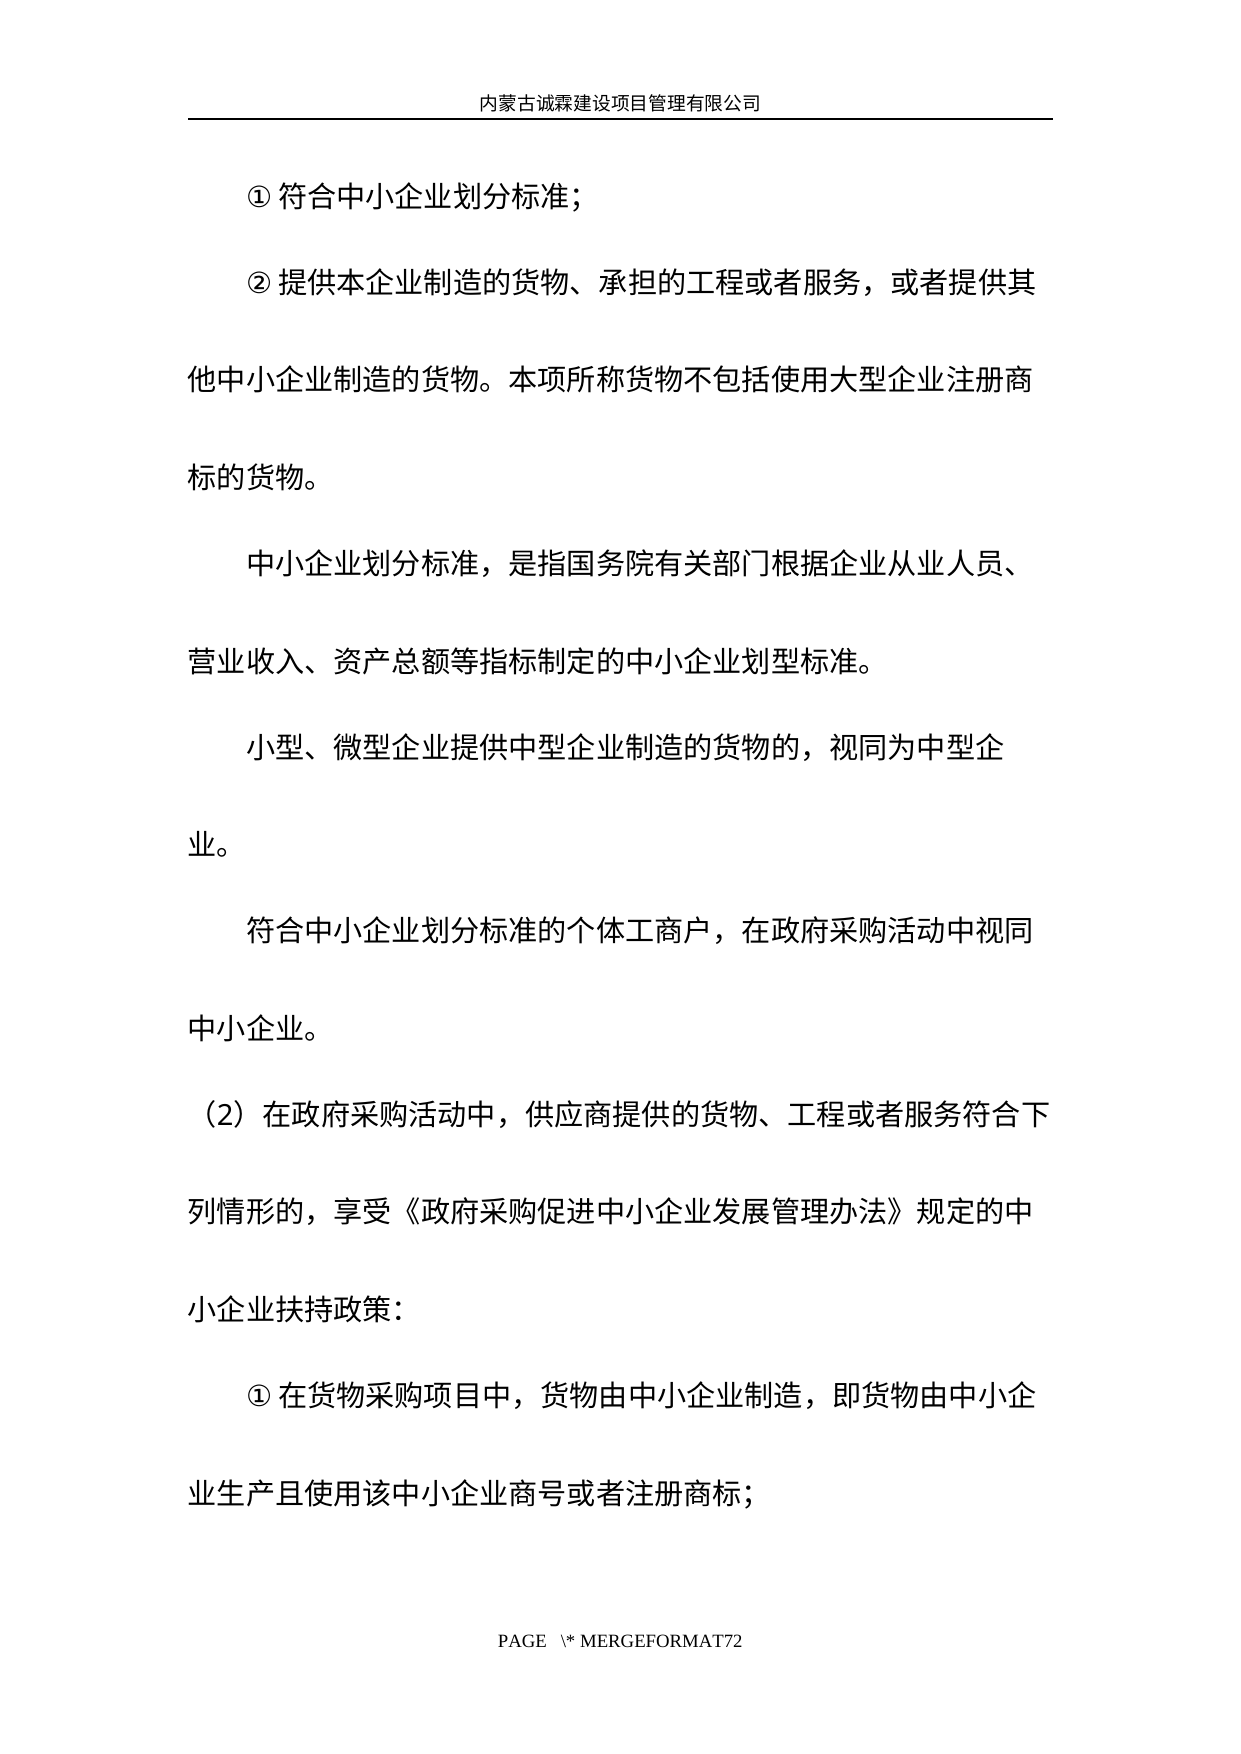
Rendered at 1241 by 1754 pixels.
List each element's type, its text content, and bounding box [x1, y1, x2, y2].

text 中小企业划分标准，是指国务院有关部门根据企业从业人员、营业收入、资产总额等指标制定的中小企业划型标准。 [187, 529, 1053, 692]
text ①符合中小企业划分标准； [187, 162, 1053, 227]
text 符合中小企业划分标准的个体工商户，在政府采购活动中视同中小企业。 [187, 897, 1053, 1059]
list 在政府采购活动中，供应商提供的货物、工程或者服务符合下列情形的，享受《政府采购促进中小企业发展管理办法》规定的中小企业扶持政策： [187, 1080, 1053, 1340]
text 小型、微型企业提供中型企业制造的货物的，视同为中型企业。 [187, 713, 1053, 875]
list ①在货物采购项目中，货物由中小企业制造，即货物由中小企业生产且使用该中小企业商号或者注册商标； [187, 1361, 1053, 1524]
text ②提供本企业制造的货物、承担的工程或者服务，或者提供其他中小企业制造的货物。本项所称货物不包括使用大型企业注册商标的货物。 [187, 248, 1053, 508]
